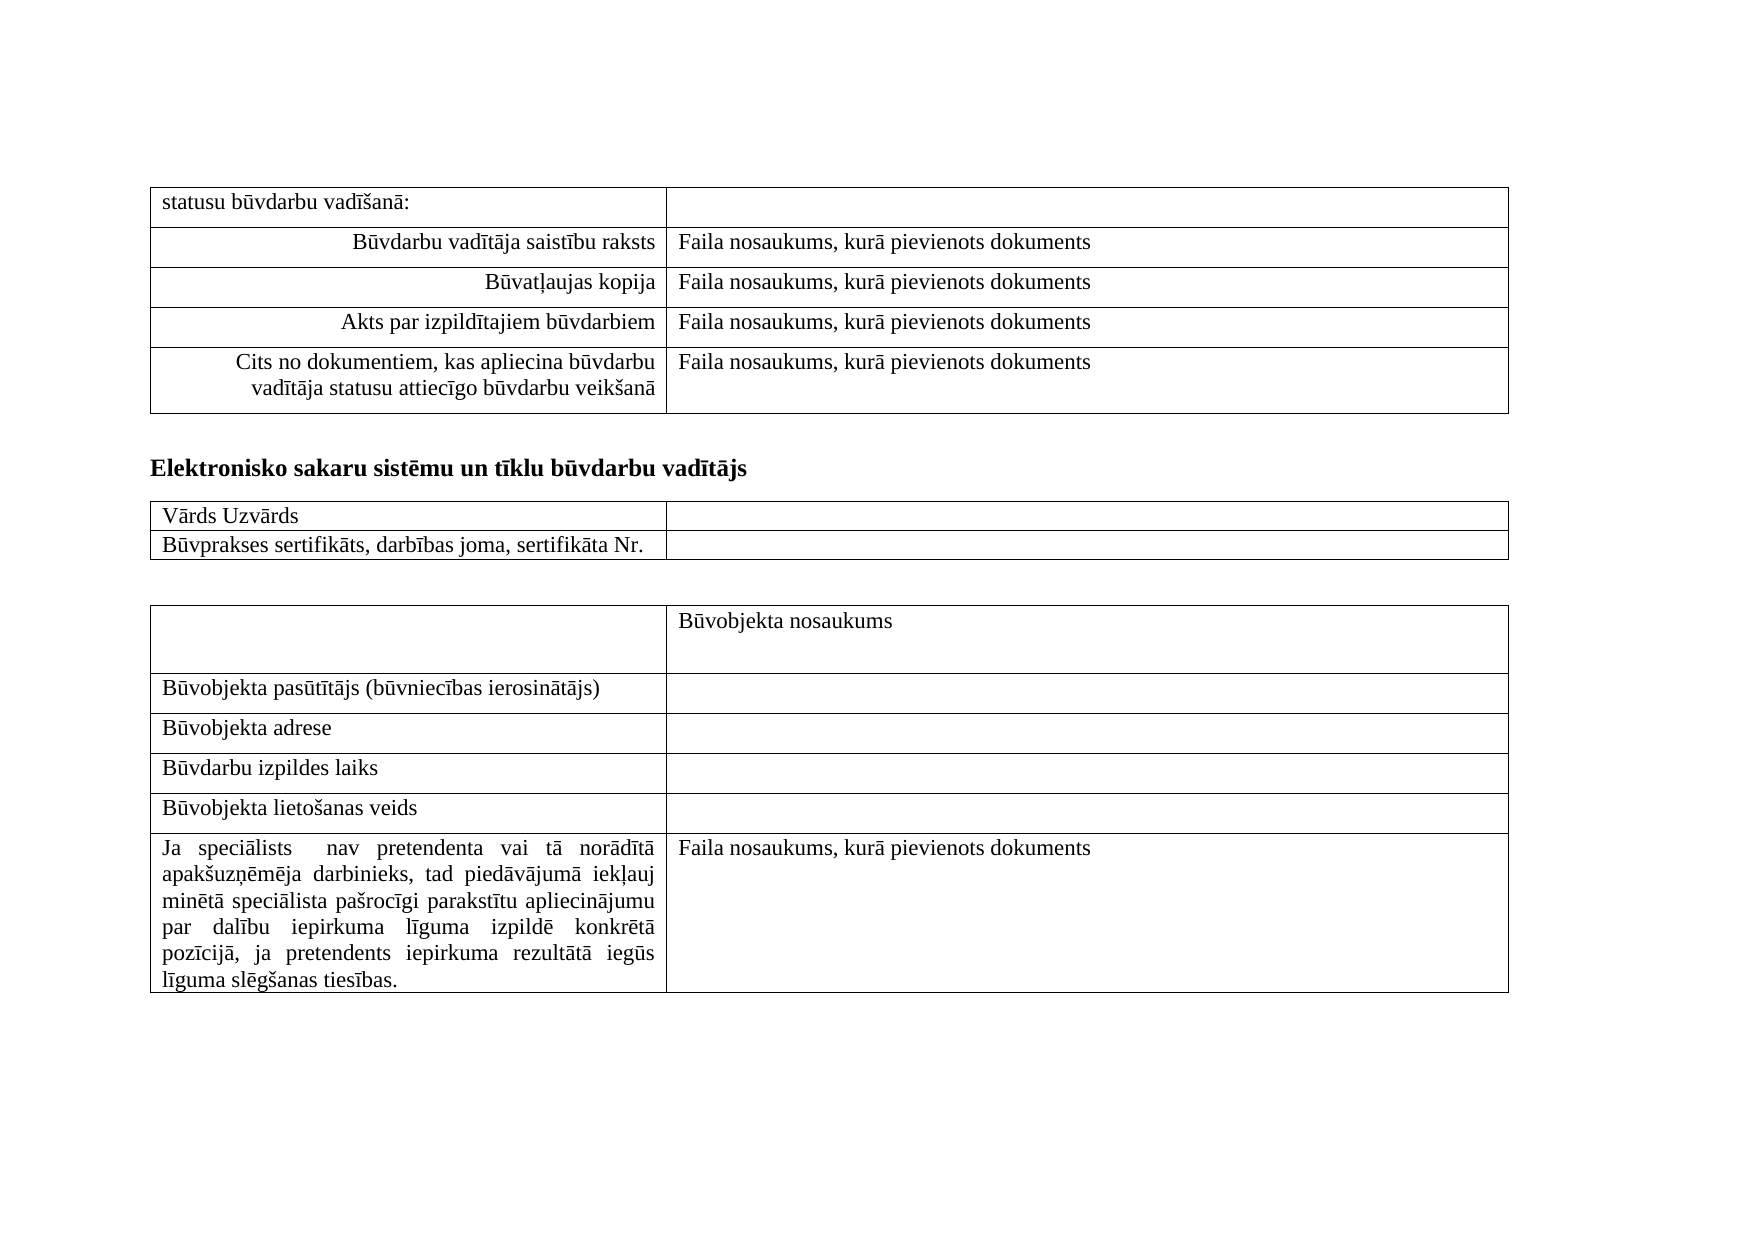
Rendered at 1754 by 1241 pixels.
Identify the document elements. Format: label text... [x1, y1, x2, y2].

table_header Vārds Uzvārds [151, 502, 666, 530]
table_cell Akts par izpildītajiem būvdarbiem [151, 308, 666, 347]
table_cell Ja speciālists nav pretendenta vai tā norādītā apakšuzņēmēja darbinieks, tad piedāvājumā iekļauj minētā speciālista pašrocīgi parakstītu apliecinājumu par dalību iepirkuma līguma izpildē konkrētā pozīcijā, ja pretendents iepirkuma rezultātā iegūs līguma slēgšanas tiesības. [151, 834, 666, 992]
table_cell [667, 714, 1508, 753]
table_cell [667, 188, 1508, 227]
table_cell Cits no dokumentiem, kas apliecina būvdarbu vadītāja statusu attiecīgo būvdarbu veikšanā [151, 348, 666, 413]
table_cell Būvobjekta adrese [151, 714, 666, 753]
table_cell [667, 754, 1508, 793]
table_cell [667, 228, 1508, 267]
table_cell Būvobjekta pasūtītājs (būvniecības ierosinātājs) [151, 674, 666, 713]
table_header [667, 502, 1508, 530]
table_cell Faila nosaukums, kurā pievienots dokuments [667, 268, 1508, 307]
table_cell Būvobjekta lietošanas veids [151, 794, 666, 833]
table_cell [667, 834, 1508, 992]
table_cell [151, 188, 666, 227]
table_cell Būvdarbu vadītāja saistību raksts [151, 228, 666, 267]
table_cell [667, 674, 1508, 713]
table_cell [667, 531, 1508, 559]
table_cell Faila nosaukums, kurā pievienots dokuments [667, 308, 1508, 347]
table_cell [667, 794, 1508, 833]
text Elektronisko sakaru sistēmu un tīklu būvdarbu vadītājs [150, 453, 1604, 482]
table_cell Faila nosaukums, kurā pievienots dokuments [667, 348, 1508, 413]
table_header [151, 606, 666, 673]
table_header Būvobjekta nosaukums [667, 606, 1508, 673]
table_cell Būvprakses sertifikāts, darbības joma, sertifikāta Nr. [151, 531, 666, 559]
table_cell Būvatļaujas kopija [151, 268, 666, 307]
table_cell Būvdarbu izpildes laiks [151, 754, 666, 793]
